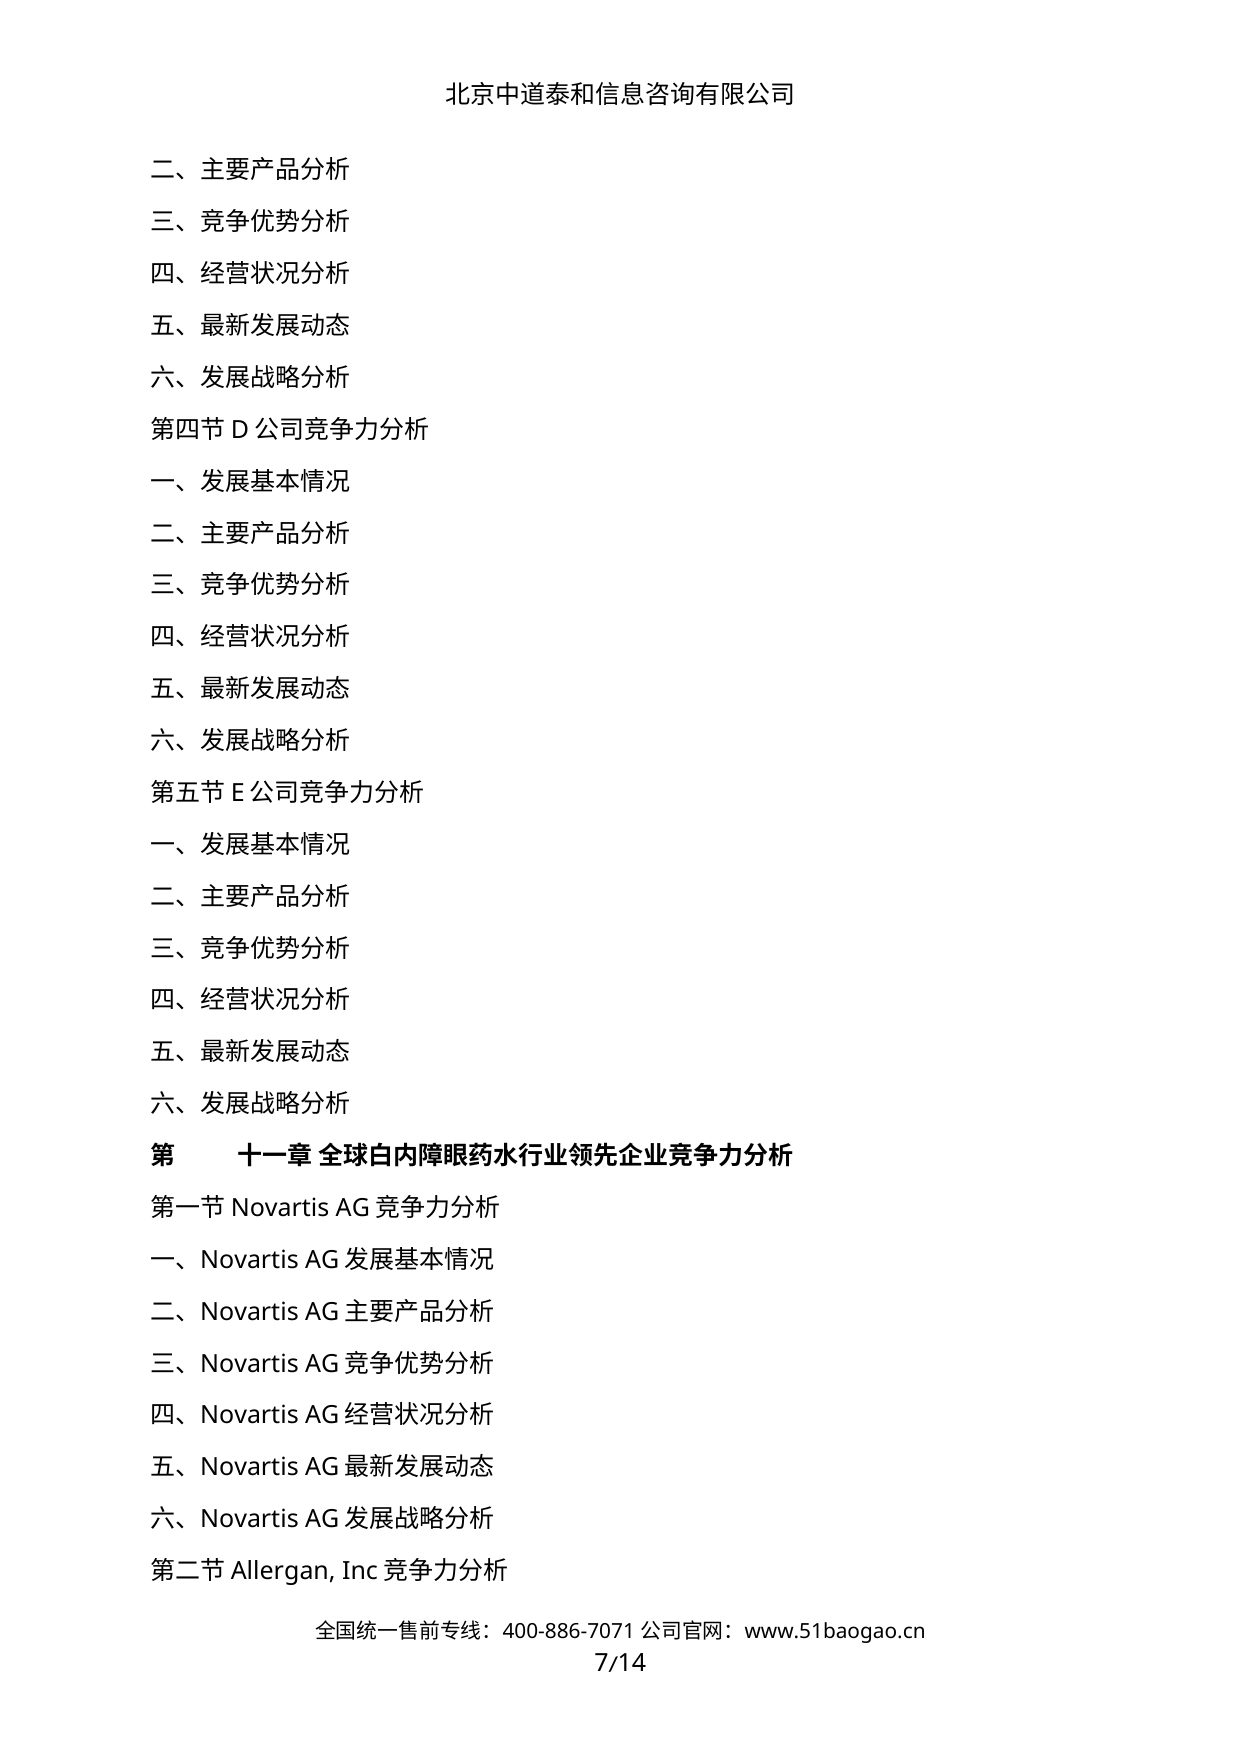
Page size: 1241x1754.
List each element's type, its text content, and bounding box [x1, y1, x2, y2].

text 一、发展基本情况 [150, 824, 1090, 861]
text 一、发展基本情况 [150, 461, 1090, 497]
text 三、竞争优势分析 [150, 928, 1090, 964]
text 五、最新发展动态 [150, 1032, 1090, 1068]
text 四、经营状况分析 [150, 617, 1090, 653]
text 二、Novartis AG主要产品分析 [150, 1291, 1090, 1327]
text 一、Novartis AG发展基本情况 [150, 1239, 1090, 1276]
text 六、发展战略分析 [150, 1084, 1090, 1120]
text 第 十一章 全球白内障眼药水行业领先企业竞争力分析 [150, 1136, 1090, 1172]
text 六、发展战略分析 [150, 357, 1090, 394]
text 四、经营状况分析 [150, 254, 1090, 290]
text 第五节 E公司竞争力分析 [150, 772, 1090, 809]
text 五、最新发展动态 [150, 669, 1090, 705]
text 三、竞争优势分析 [150, 202, 1090, 238]
text 第一节 Novartis AG竞争力分析 [150, 1187, 1090, 1224]
text 六、发展战略分析 [150, 721, 1090, 757]
text 四、Novartis AG经营状况分析 [150, 1395, 1090, 1431]
text 第二节 Allergan, Inc竞争力分析 [150, 1551, 1090, 1587]
text 二、主要产品分析 [150, 876, 1090, 912]
text 六、Novartis AG发展战略分析 [150, 1499, 1090, 1535]
text 三、竞争优势分析 [150, 565, 1090, 601]
text 二、主要产品分析 [150, 150, 1090, 186]
text 五、最新发展动态 [150, 306, 1090, 342]
text 二、主要产品分析 [150, 513, 1090, 549]
text 第四节 D公司竞争力分析 [150, 409, 1090, 446]
text 三、Novartis AG竞争优势分析 [150, 1343, 1090, 1379]
text 四、经营状况分析 [150, 980, 1090, 1016]
text 五、Novartis AG最新发展动态 [150, 1447, 1090, 1483]
